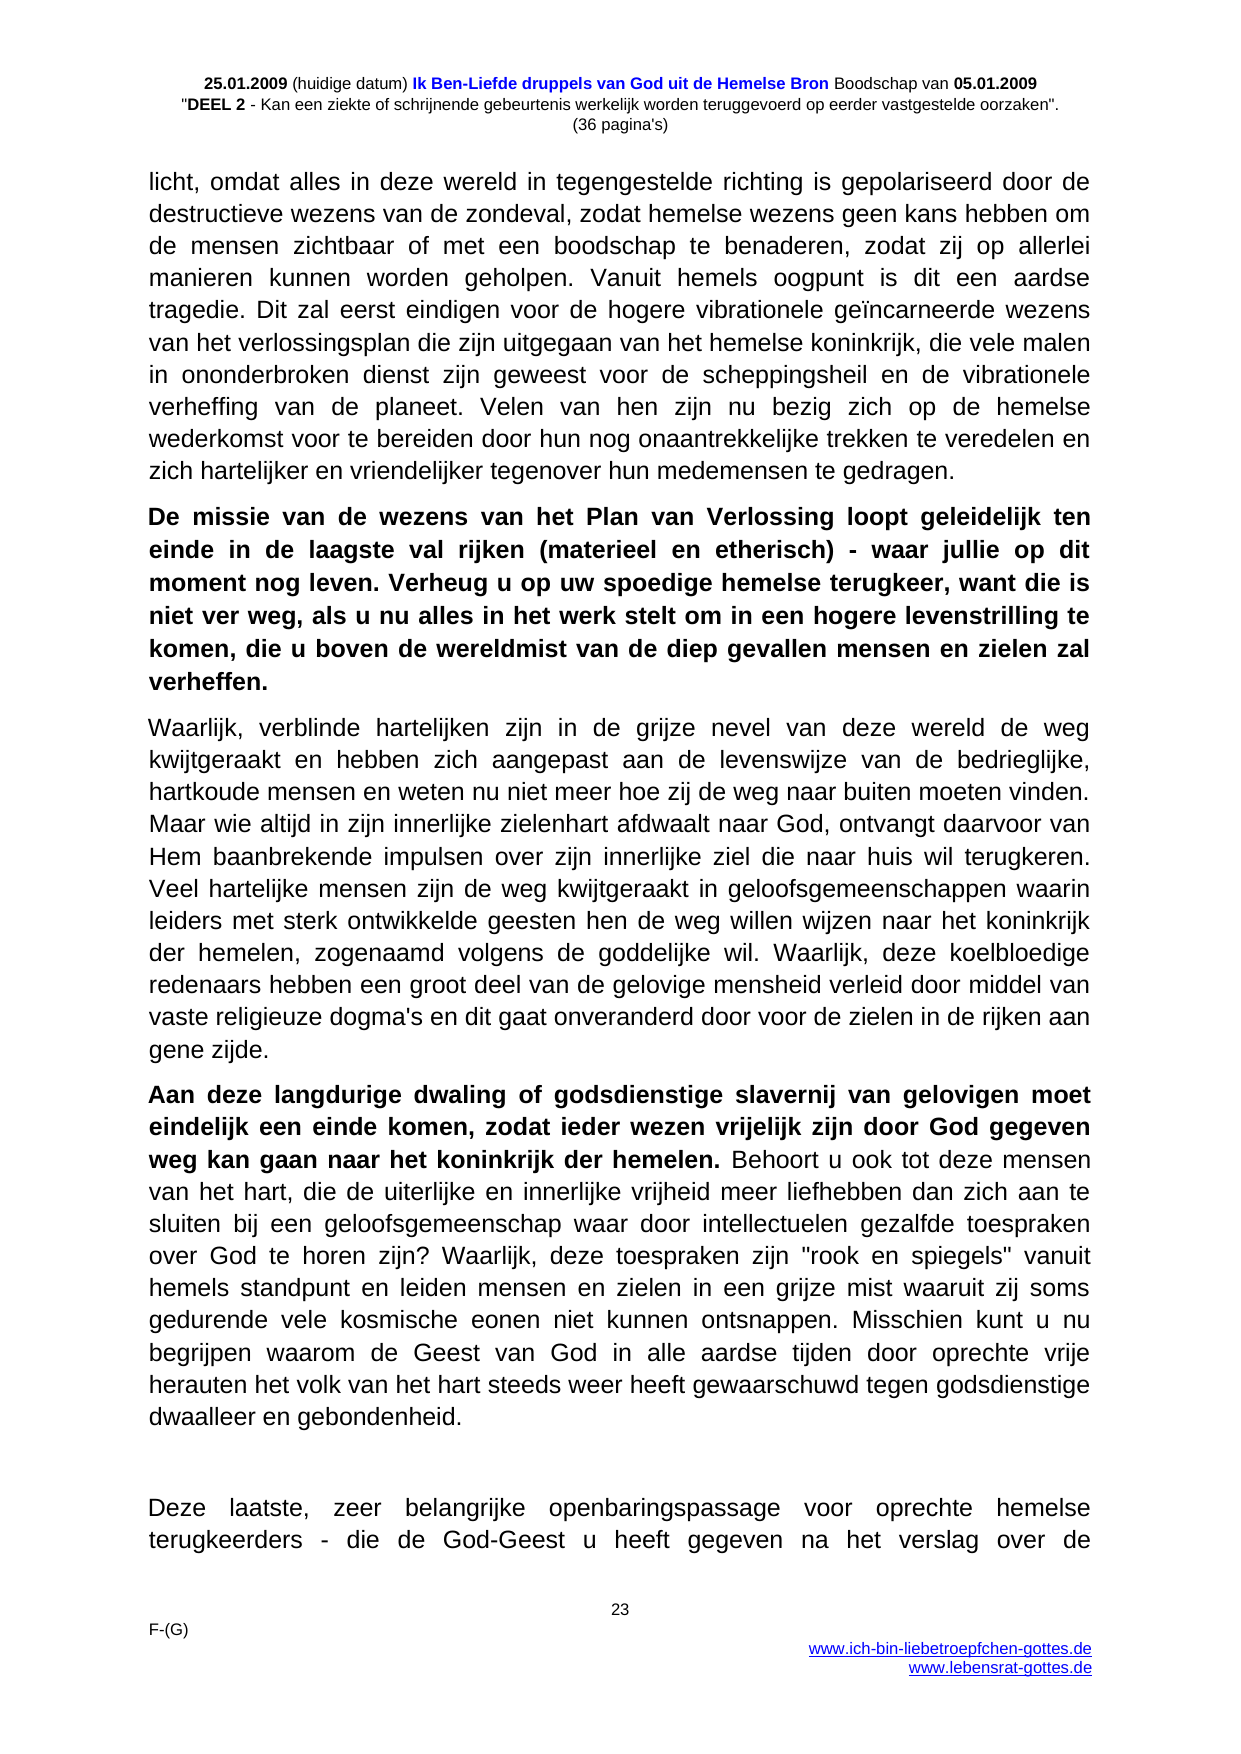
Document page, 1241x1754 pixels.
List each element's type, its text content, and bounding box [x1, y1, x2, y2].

text Aan deze langdurige dwaling of godsdienstige slavernij van gelovigen moet eindelijk een einde komen, zodat ieder wezen vrijelijk zijn door God gegeven weg kan gaan naar het koninkrijk der hemelen. Behoort u ook tot deze mensen van het hart, die de uiterlijke en innerlijke vrijheid meer liefhebben dan zich aan te sluiten bij een geloofsgemeenschap waar door intellectuelen gezalfde toespraken over God te horen zijn? Waarlijk, deze toespraken zijn "rook en spiegels" vanuit hemels standpunt en leiden mensen en zielen in een grijze mist waaruit zij soms gedurende vele kosmische eonen niet kunnen ontsnappen. Misschien kunt u nu begrijpen waarom de Geest van God in alle aardse tijden door oprechte vrije herauten het volk van het hart steeds weer heeft gewaarschuwd tegen godsdienstige dwaalleer en gebondenheid. [148, 1080, 1092, 1431]
text De missie van de wezens van het Plan van Verlossing loopt geleidelijk ten einde in de laagste val rijken (materieel en etherisch) - waar jullie op dit moment nog leven. Verheug u op uw spoedige hemelse terugkeer, want die is niet ver weg, als u nu alles in het werk stelt om in een hogere levenstrilling te komen, die u boven de wereldmist van de diep gevallen mensen en zielen zal verheffen. [148, 502, 1092, 696]
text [148, 167, 1092, 485]
text Waarlijk, verblinde hartelijken zijn in de grijze nevel van deze wereld de weg kwijtgeraakt en hebben zich aangepast aan de levenswijze van de bedrieglijke, hartkoude mensen en weten nu niet meer hoe zij de weg naar buiten moeten vinden. Maar wie altijd in zijn innerlijke zielenhart afdwaalt naar God, ontvangt daarvoor van Hem baanbrekende impulsen over zijn innerlijke ziel die naar huis wil terugkeren. Veel hartelijke mensen zijn de weg kwijtgeraakt in geloofsgemeenschappen waarin leiders met sterk ontwikkelde geesten hen de weg willen wijzen naar het koninkrijk der hemelen, zogenaamd volgens de goddelijke wil. Waarlijk, deze koelbloedige redenaars hebben een groot deel van de gelovige mensheid verleid door middel van vaste religieuze dogma's en dit gaat onveranderd door voor de zielen in de rijken aan gene zijde. [148, 713, 1092, 1063]
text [148, 1493, 1092, 1554]
